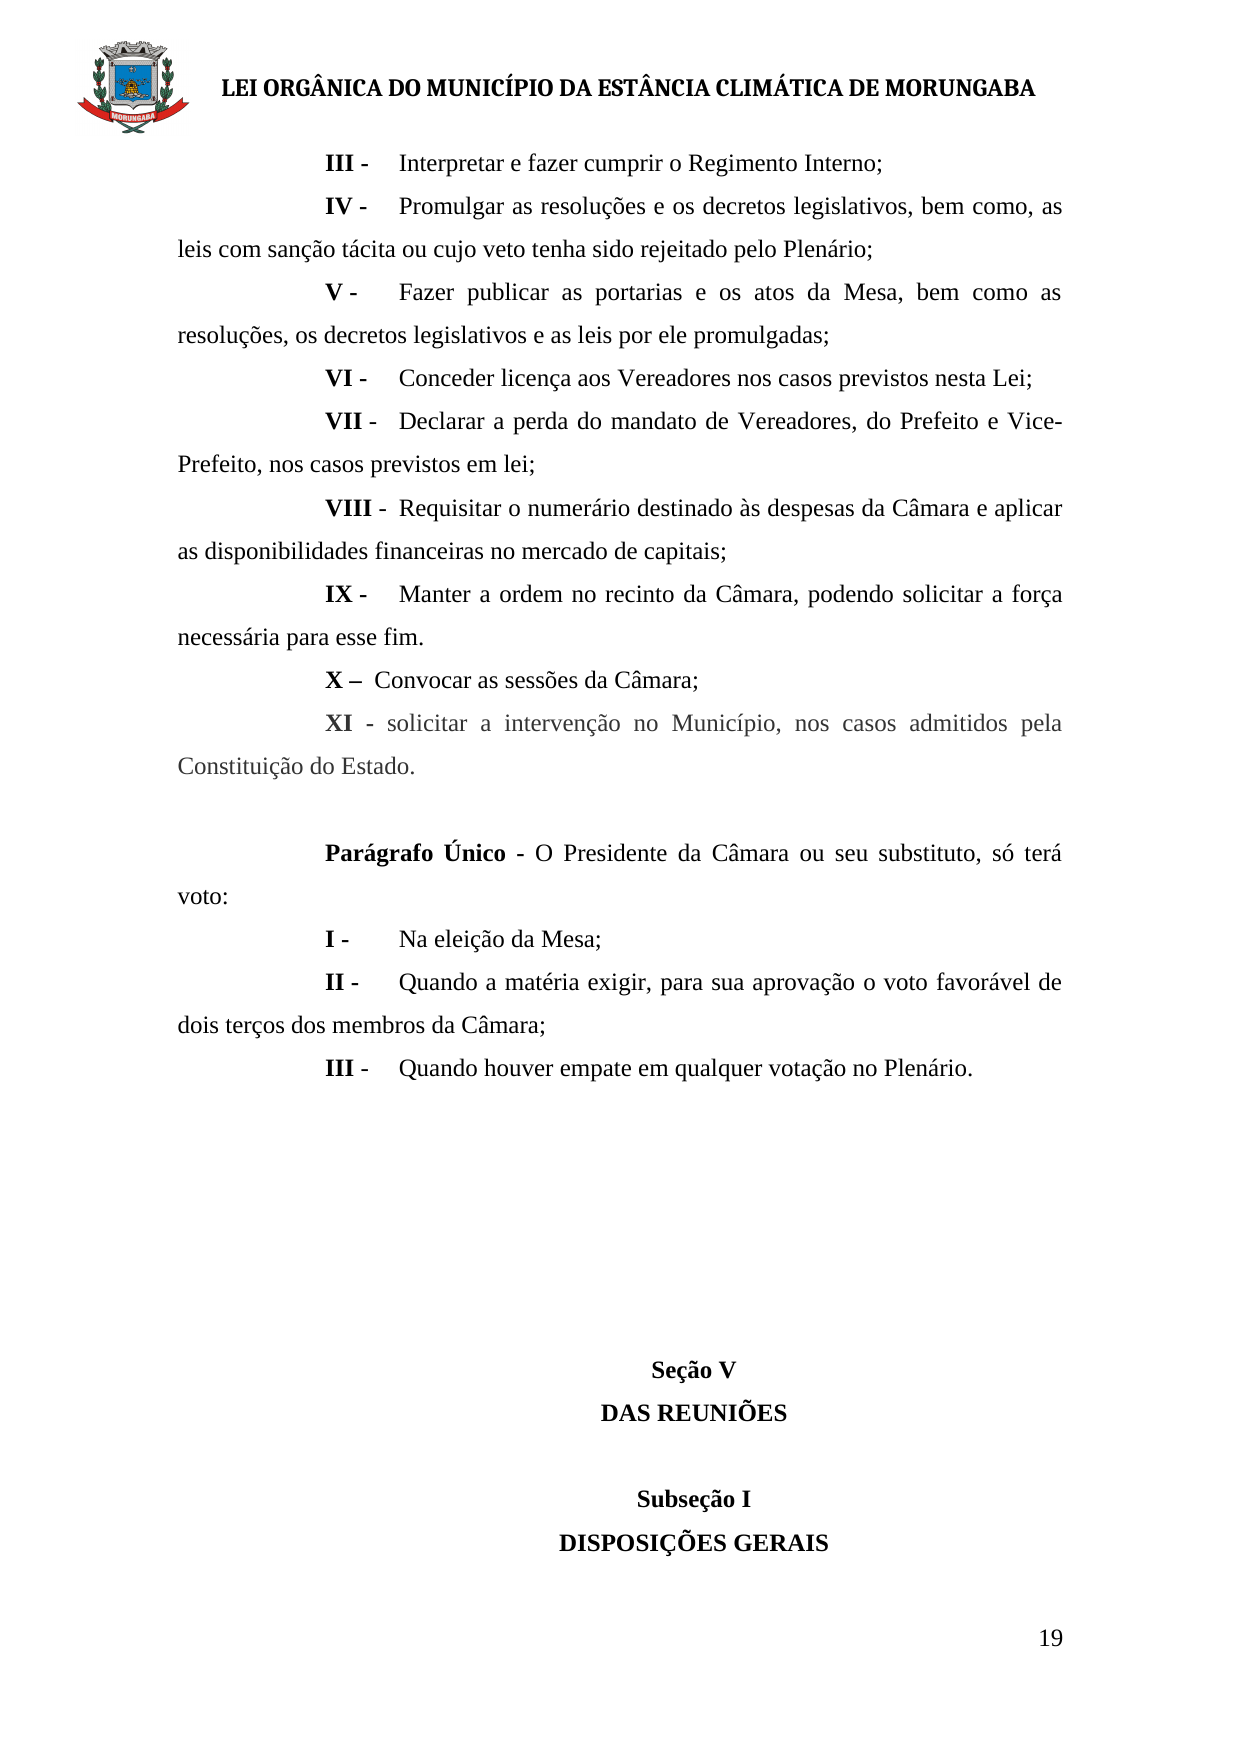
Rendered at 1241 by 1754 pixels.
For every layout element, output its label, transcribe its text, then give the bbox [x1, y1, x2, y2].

text III - Quando houver empate em qualquer votação no Plenário. [177, 1053, 1063, 1082]
text Parágrafo Único - O Presidente da Câmara ou seu substituto, só terá voto: [177, 838, 1063, 909]
text V - Fazer publicar as portarias e os atos da Mesa, bem como as resoluções, os decretos legislativos e as leis por ele promulgadas; [177, 277, 1063, 349]
picture [75, 39, 191, 136]
text VI - Conceder licença aos Vereadores nos casos previstos nesta Lei; [177, 363, 1063, 392]
text IX - Manter a ordem no recinto da Câmara, podendo solicitar a força necessária para esse fim. [177, 579, 1063, 651]
text XI - solicitar a intervenção no Município, nos casos admitidos pela Constituição do Estado. [177, 708, 1063, 780]
text III - Interpretar e fazer cumprir o Regimento Interno; [177, 148, 1063, 176]
text I - Na eleição da Mesa; [177, 924, 1063, 953]
text IV - Promulgar as resoluções e os decretos legislativos, bem como, as leis com sanção tácita ou cujo veto tenha sido rejeitado pelo Plenário; [177, 191, 1063, 263]
text VII - Declarar a perda do mandato de Vereadores, do Prefeito e Vice-Prefeito, nos casos previstos em lei; [177, 406, 1063, 478]
text Seção V [177, 1355, 1063, 1384]
text Subseção I [177, 1484, 1063, 1513]
text DISPOSIÇÕES GERAIS [177, 1528, 1063, 1556]
text II - Quando a matéria exigir, para sua aprovação o voto favorável de dois terços dos membros da Câmara; [177, 967, 1063, 1039]
text DAS REUNIÕES [177, 1398, 1063, 1427]
text VIII - Requisitar o numerário destinado às despesas da Câmara e aplicar as disponibilidades financeiras no mercado de capitais; [177, 493, 1063, 564]
text X – Convocar as sessões da Câmara; [177, 665, 1063, 694]
